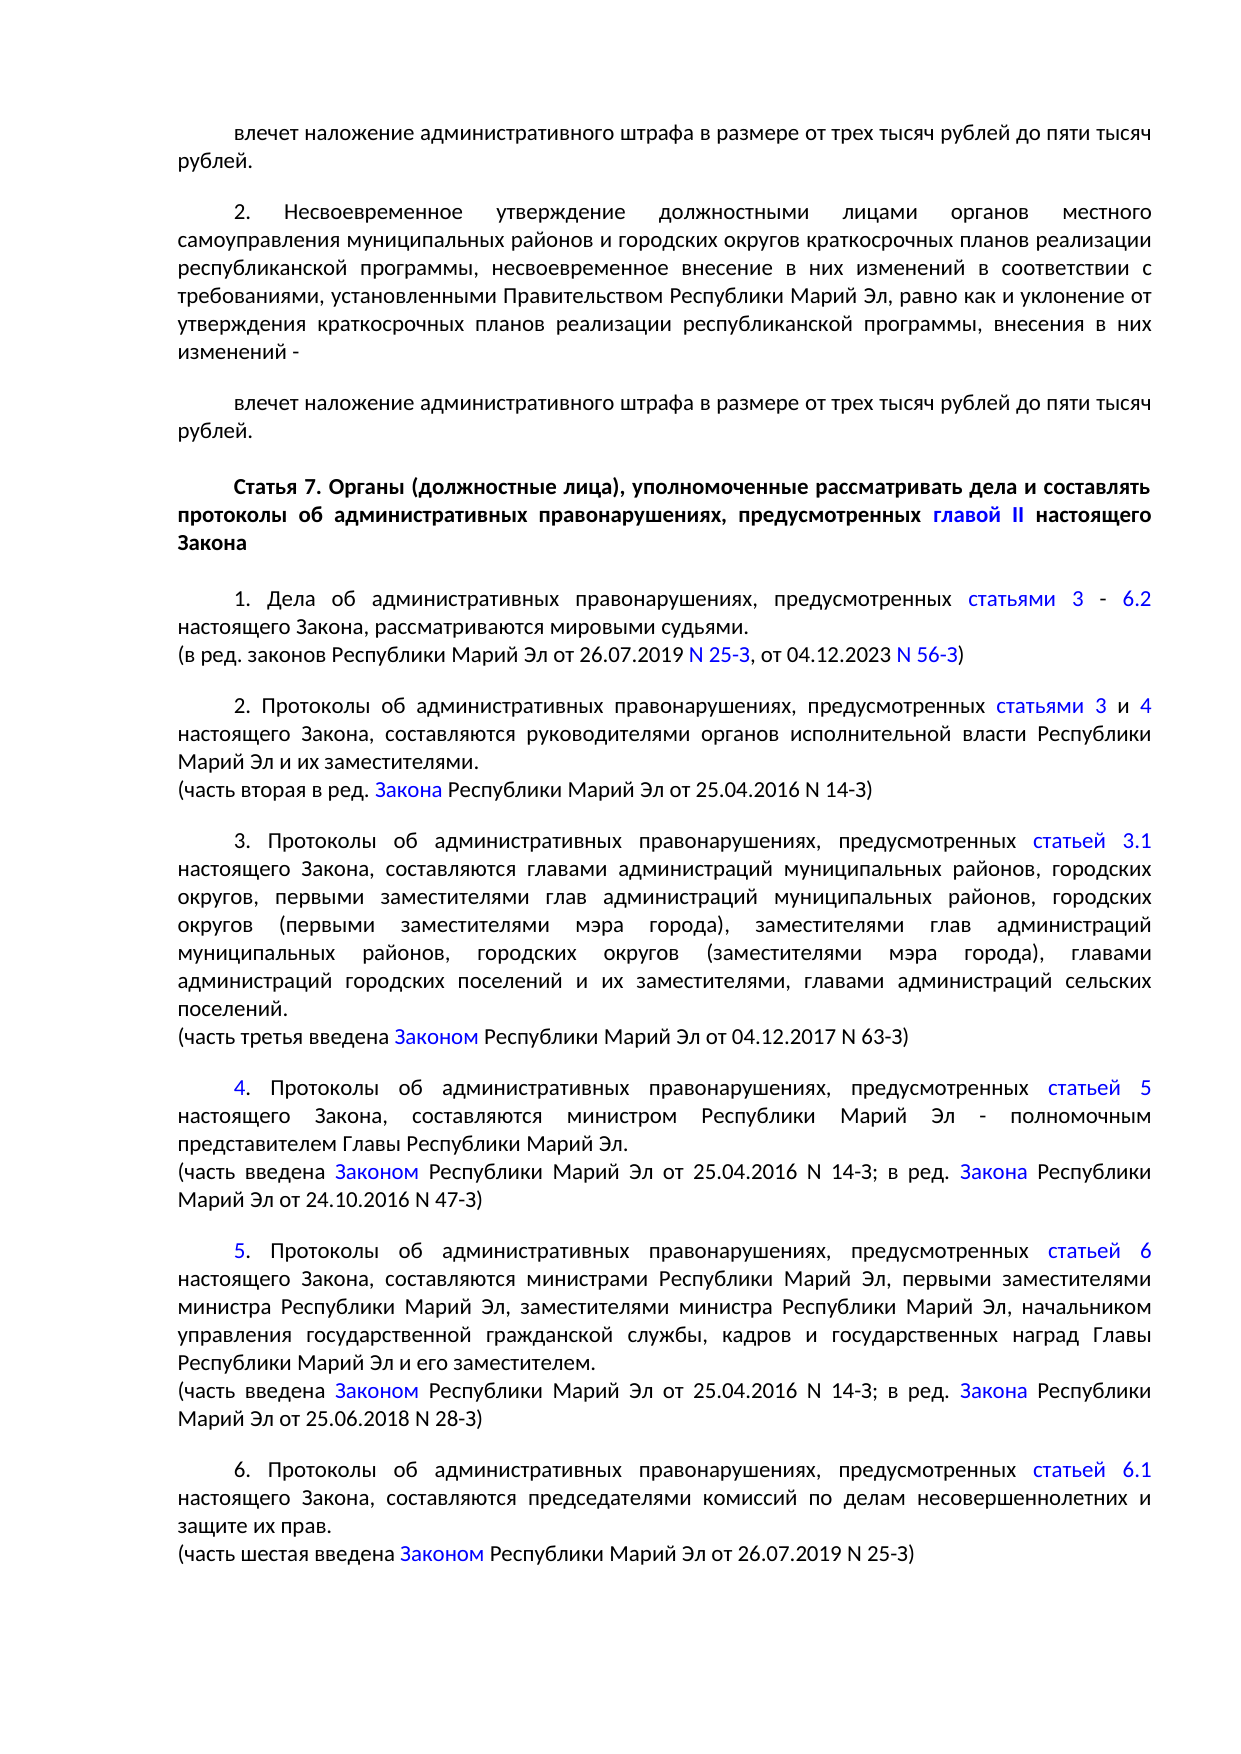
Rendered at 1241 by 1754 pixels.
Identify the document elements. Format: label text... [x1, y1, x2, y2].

text 2. Протоколы об административных правонарушениях, предусмотренных статьями 3 и 4 настоящего Закона, составляются руководителями органов исполнительной власти Республики Марий Эл и их заместителями. [177, 691, 1152, 775]
text 2. Несвоевременное утверждение должностными лицами органов местного самоуправления муниципальных районов и городских округов краткосрочных планов реализации республиканской программы, несвоевременное внесение в них изменений в соответствии с требованиями, установленными Правительством Республики Марий Эл, равно как и уклонение от утверждения краткосрочных планов реализации республиканской программы, внесения в них изменений - [177, 197, 1152, 365]
text влечет наложение административного штрафа в размере от трех тысяч рублей до пяти тысяч рублей. [177, 388, 1152, 444]
text (часть третья введена Законом Республики Марий Эл от 04.12.2017 N 63-З) [177, 1022, 1152, 1050]
text 3. Протоколы об административных правонарушениях, предусмотренных статьей 3.1 настоящего Закона, составляются главами администраций муниципальных районов, городских округов, первыми заместителями глав администраций муниципальных районов, городских округов (первыми заместителями мэра города), заместителями глав администраций муниципальных районов, городских округов (заместителями мэра города), главами администраций городских поселений и их заместителями, главами администраций сельских поселений. [177, 826, 1152, 1022]
text влечет наложение административного штрафа в размере от трех тысяч рублей до пяти тысяч рублей. [177, 118, 1152, 174]
text (часть вторая в ред. Закона Республики Марий Эл от 25.04.2016 N 14-З) [177, 775, 1152, 803]
text (часть шестая введена Законом Республики Марий Эл от 26.07.2019 N 25-З) [177, 1539, 1152, 1567]
text (часть введена Законом Республики Марий Эл от 25.04.2016 N 14-З; в ред. Закона Республики Марий Эл от 24.10.2016 N 47-З) [177, 1157, 1152, 1213]
text 5. Протоколы об административных правонарушениях, предусмотренных статьей 6 настоящего Закона, составляются министрами Республики Марий Эл, первыми заместителями министра Республики Марий Эл, заместителями министра Республики Марий Эл, начальником управления государственной гражданской службы, кадров и государственных наград Главы Республики Марий Эл и его заместителем. [177, 1236, 1152, 1376]
text (часть введена Законом Республики Марий Эл от 25.04.2016 N 14-З; в ред. Закона Республики Марий Эл от 25.06.2018 N 28-З) [177, 1376, 1152, 1432]
text 4. Протоколы об административных правонарушениях, предусмотренных статьей 5 настоящего Закона, составляются министром Республики Марий Эл - полномочным представителем Главы Республики Марий Эл. [177, 1073, 1152, 1157]
text (в ред. законов Республики Марий Эл от 26.07.2019 N 25-З, от 04.12.2023 N 56-З) [177, 640, 1152, 668]
title Статья 7. Органы (должностные лица), уполномоченные рассматривать дела и составлять протоколы об административных правонарушениях, предусмотренных главой II настоящего Закона [177, 472, 1152, 556]
text 6. Протоколы об административных правонарушениях, предусмотренных статьей 6.1 настоящего Закона, составляются председателями комиссий по делам несовершеннолетних и защите их прав. [177, 1455, 1152, 1539]
text 1. Дела об административных правонарушениях, предусмотренных статьями 3 - 6.2 настоящего Закона, рассматриваются мировыми судьями. [177, 584, 1152, 640]
